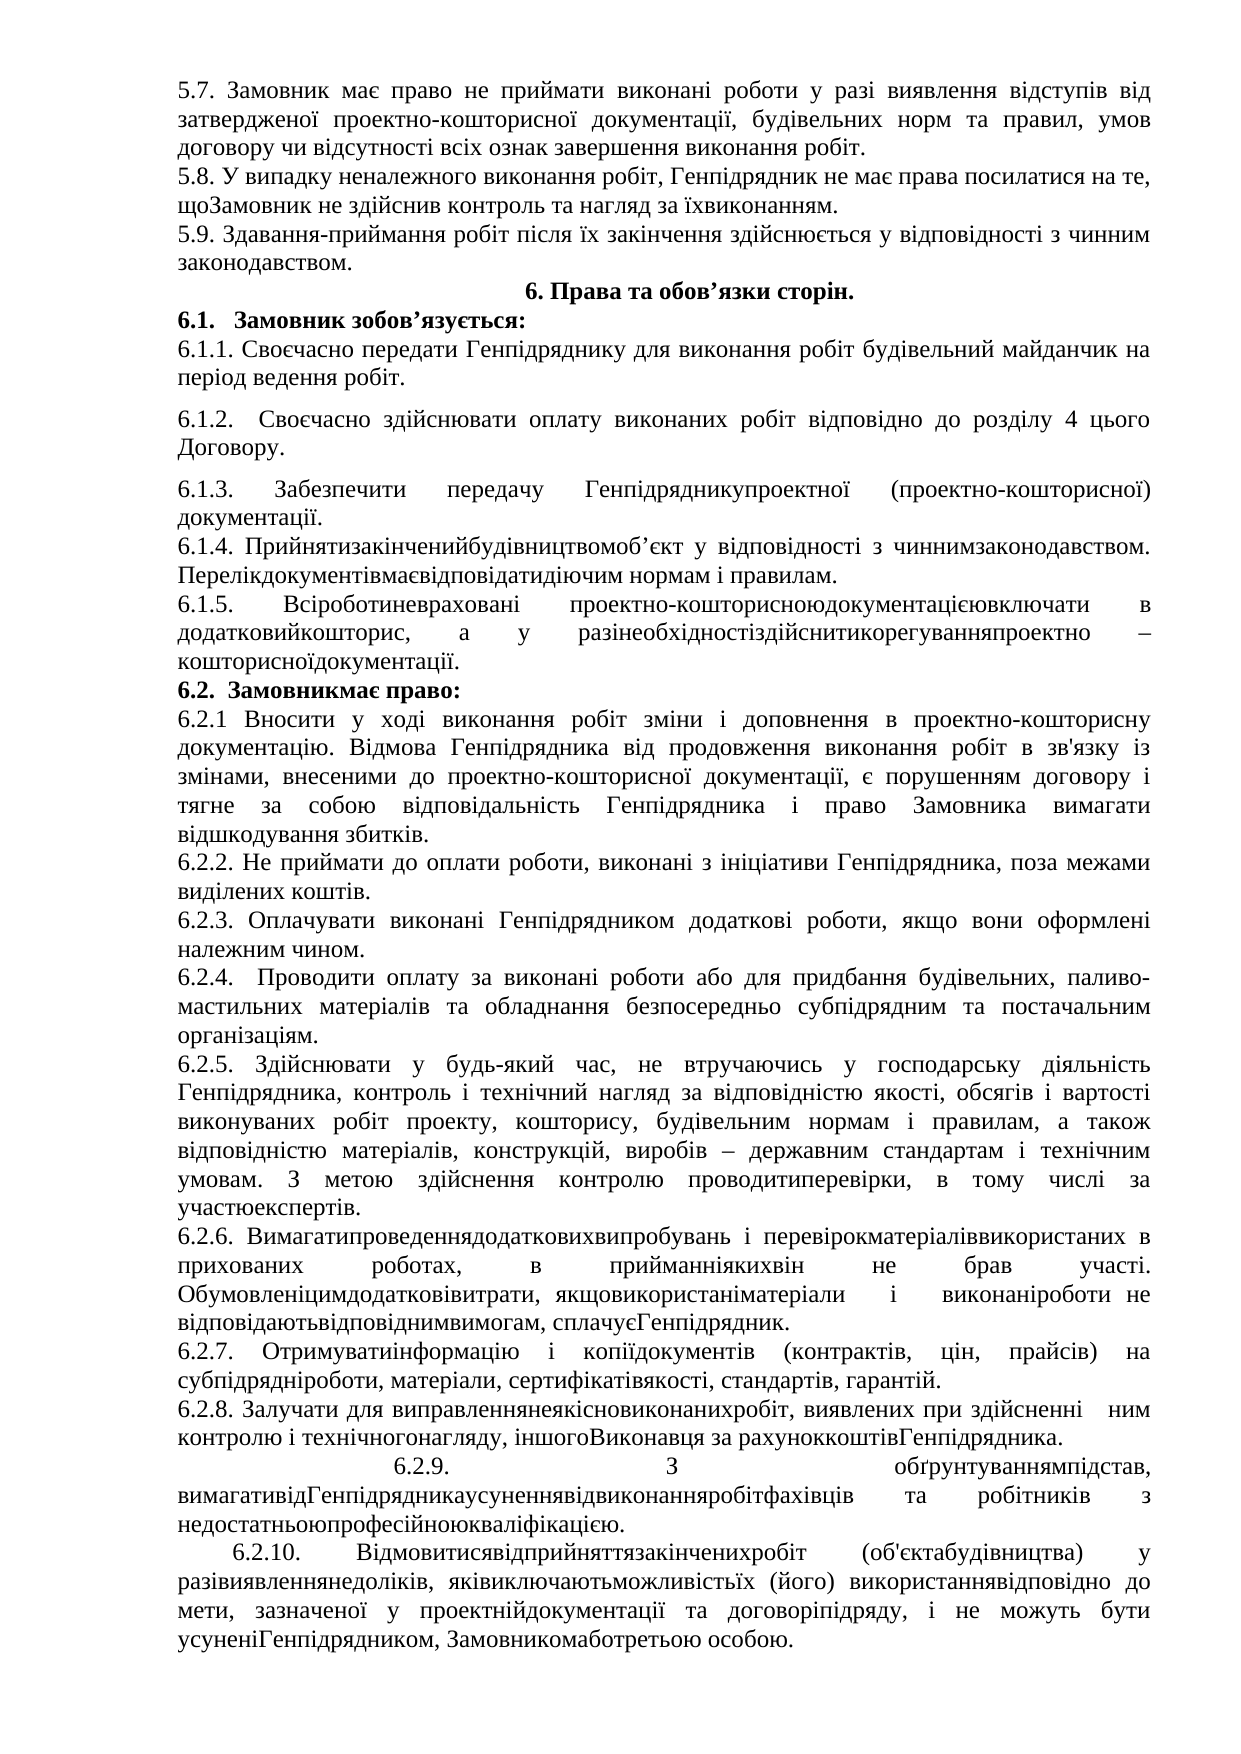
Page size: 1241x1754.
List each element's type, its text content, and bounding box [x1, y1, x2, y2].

text 6.1.4. Прийнятизакінченийбудівництвомоб’єкт у відповідності з чиннимзаконодавством. Перелікдокументівмаєвідповідатидіючим нормам і правилам. [177, 531, 1152, 589]
text 6.2.6. Вимагатипроведеннядодатковихвипробувань і перевірокматеріаліввикористаних в прихованих роботах, в прийманніякихвін не брав участі. Обумовленіцимдодатковівитрати, якщовикористаніматеріали і виконаніроботи не відповідаютьвідповіднимвимогам, сплачуєГенпідрядник. [177, 1221, 1152, 1336]
text 6.2. Замовникмає право: [177, 675, 1152, 704]
text 6.2.3. Оплачувати виконані Генпідрядником додаткові роботи, якщо вони оформлені належним чином. [177, 905, 1152, 962]
text 6.1.3. Забезпечити передачу Генпідрядникупроектної (проектно-кошторисної) документації. [177, 474, 1152, 531]
text 6.1.1. Своєчасно передати Генпідряднику для виконання робіт будівельний майданчик на період ведення робіт. [177, 334, 1152, 391]
text 6.2.4. Проводити оплату за виконані роботи або для придбання будівельних, паливо-мастильних матеріалів та обладнання безпосередньо субпідрядним та постачальним організаціям. [177, 962, 1152, 1049]
text 6.1.2. Своєчасно здійснювати оплату виконаних робіт відповідно до розділу 4 цього Договору. [177, 404, 1152, 461]
text 5.8. У випадку неналежного виконання робіт, Генпідрядник не має права посилатися на те, щоЗамовник не здійснив контроль та нагляд за їхвиконанням. [177, 161, 1152, 219]
text 6.2.1 Вносити у ході виконання робіт зміни і доповнення в проектно-кошторисну документацію. Відмова Генпідрядника від продовження виконання робіт в зв'язку із змінами, внесеними до проектно-кошторисної документації, є порушенням договору і тягне за собою відповідальність Генпідрядника і право Замовника вимагати відшкодування збитків. [177, 704, 1152, 847]
text 6.2.5. Здійснювати у будь-який час, не втручаючись у господарську діяльність Генпідрядника, контроль і технічний нагляд за відповідністю якості, обсягів і вартості виконуваних робіт проекту, кошторису, будівельним нормам і правилам, а також відповідністю матеріалів, конструкцій, виробів – державним стандартам і технічним умовам. З метою здійснення контролю проводитиперевірки, в тому числі за участюекспертів. [177, 1049, 1152, 1221]
text 5.7. Замовник має право не приймати виконані роботи у разі виявлення відступів від затвердженої проектно-кошторисної документації, будівельних норм та правил, умов договору чи відсутності всіх ознак завершення виконання робіт. [177, 75, 1152, 161]
text 6.2.7. Отримуватиінформацію і копіїдокументів (контрактів, цін, прайсів) на субпідрядніроботи, матеріали, сертифікатівякості, стандартів, гарантій. [177, 1336, 1152, 1394]
text 6. Права та обов’язки сторін. [227, 276, 1152, 305]
text 6.1.5. Всіроботиневраховані проектно-кошторисноюдокументацієювключати в додатковийкошторис, а у разінеобхідностіздійснитикорегуванняпроектно – кошторисноїдокументації. [177, 589, 1152, 675]
text 5.9. Здавання-приймання робіт після їх закінчення здійснюється у відповідності з чинним законодавством. [177, 219, 1152, 276]
text 6.2.9. З обґрунтуваннямпідстав, вимагативідГенпідрядникаусуненнявідвиконанняробітфахівців та робітників з недостатньоюпрофесійноюкваліфікацією. [177, 1451, 1152, 1537]
text 6.1. Замовник зобов’язується: [177, 305, 1152, 334]
text 6.2.10. Відмовитисявідприйняттязакінченихробіт (об'єктабудівництва) у разівиявленнянедоліків, яківиключаютьможливістьїх (його) використаннявідповідно до мети, зазначеної у проектнійдокументації та договоріпідряду, і не можуть бути усуненіГенпідрядником, Замовникомаботретьою особою. [177, 1537, 1152, 1652]
text 6.2.8. Залучати для виправленнянеякісновиконанихробіт, виявлених при здійсненні ним контролю і технічногонагляду, іншогоВиконавця за рахуноккоштівГенпідрядника. [177, 1394, 1152, 1451]
text 6.2.2. Не приймати до оплати роботи, виконані з ініціативи Генпідрядника, поза межами виділених коштів. [177, 847, 1152, 905]
